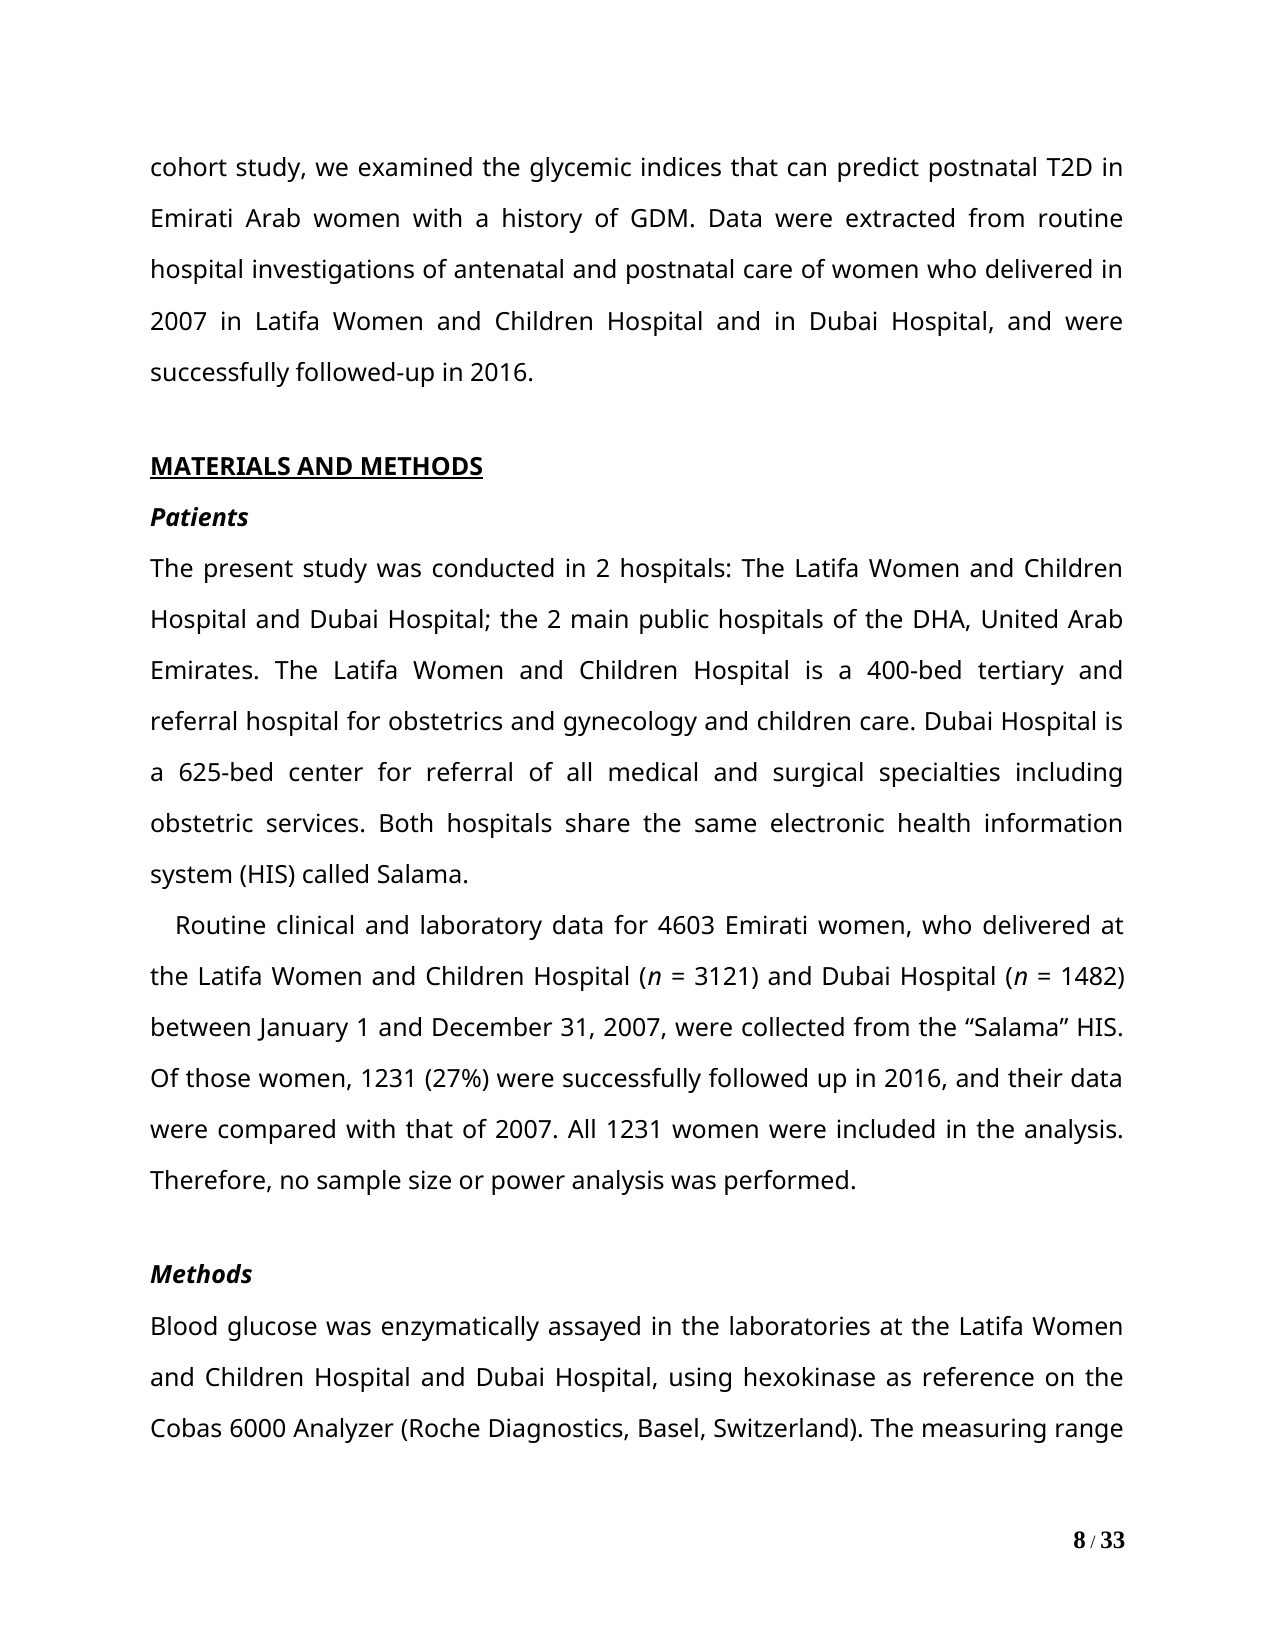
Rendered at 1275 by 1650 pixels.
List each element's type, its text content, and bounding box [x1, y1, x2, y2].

text Patients [150, 499, 1125, 533]
text The present study was conducted in 2 hospitals: The Latifa Women and Children Hospital and Dubai Hospital; the 2 main public hospitals of the DHA, United Arab Emirates. The Latifa Women and Children Hospital is a 400-bed tertiary and referral hospital for obstetrics and gynecology and children care. Dubai Hospital is a 625-bed center for referral of all medical and surgical specialties including obstetric services. Both hospitals share the same electronic health information system (HIS) called Salama. [150, 550, 1125, 891]
text Methods [150, 1257, 1125, 1291]
text MATERIALS AND METHODS [150, 448, 1125, 482]
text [150, 1308, 1125, 1444]
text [150, 150, 1125, 388]
text Routine clinical and laboratory data for 4603 Emirati women, who delivered at the Latifa Women and Children Hospital (n = 3121) and Dubai Hospital (n = 1482) between January 1 and December 31, 2007, were collected from the “Salama” HIS. Of those women, 1231 (27%) were successfully followed up in 2016, and their data were compared with that of 2007. All 1231 women were included in the analysis. Therefore, no sample size or power analysis was performed. [150, 908, 1125, 1197]
